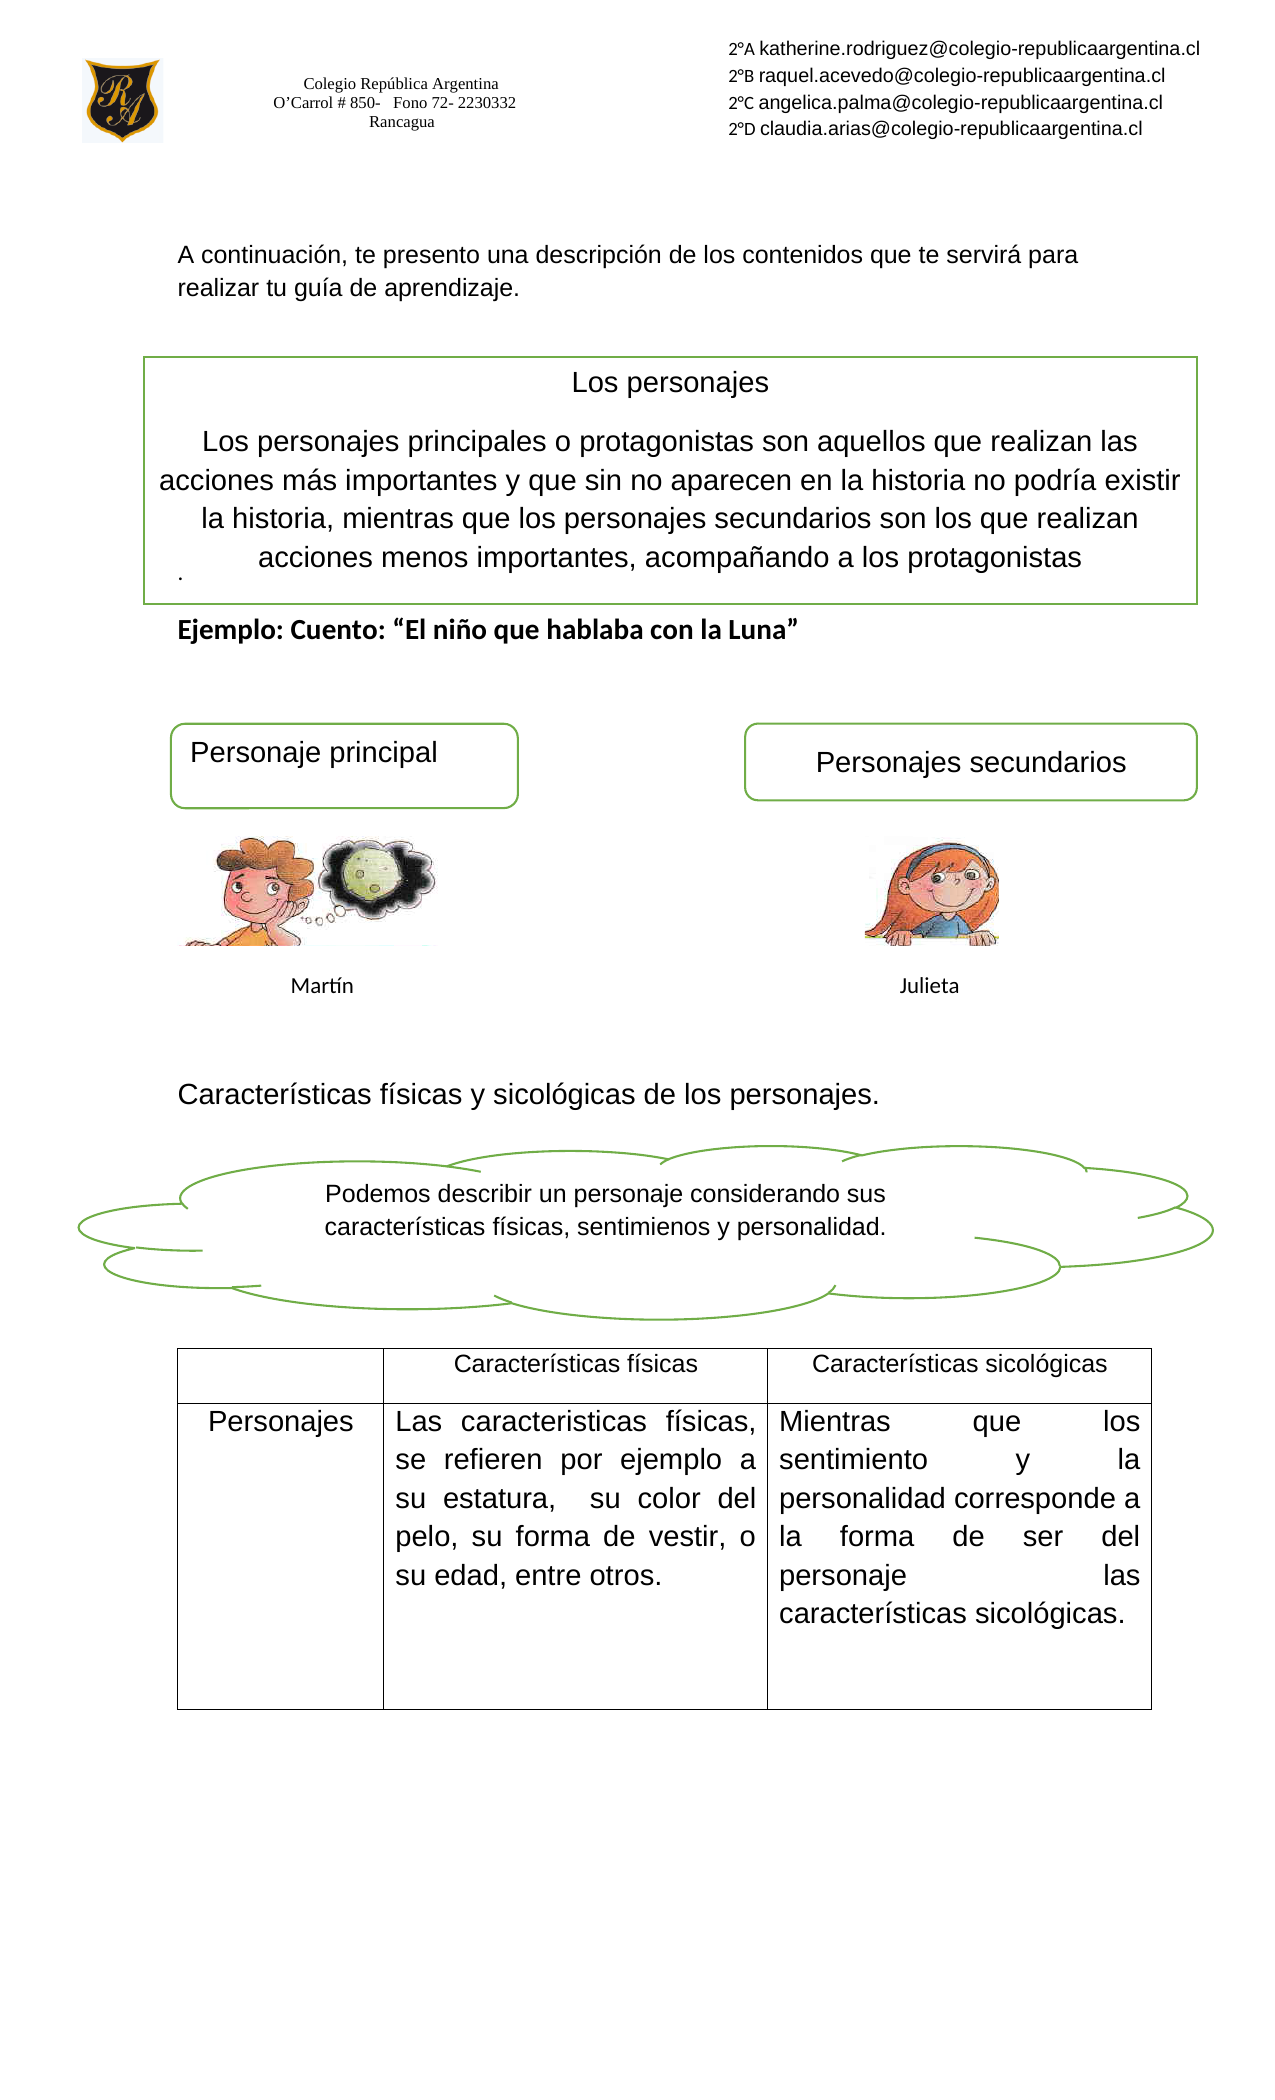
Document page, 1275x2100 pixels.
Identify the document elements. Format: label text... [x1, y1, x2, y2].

picture [82, 58, 164, 143]
text A continuación, te presento una descripción de los contenidos que te servirá para realizar tu guía de aprendizaje. [177, 240, 1098, 302]
text Características físicas y sicológicas de los personajes. [177, 1077, 1098, 1110]
table_cell Personajes [178, 1404, 383, 1709]
table_header Características sicológicas [768, 1349, 1151, 1403]
text Martín Julieta [177, 971, 1098, 999]
table_header Características físicas [384, 1349, 767, 1403]
table_header [178, 1349, 383, 1403]
table_cell Las caracteristicas físicas, se refieren por ejemplo a su estatura, su color del pelo, su forma de vestir, o su edad, entre otros. [384, 1404, 767, 1709]
text . [177, 558, 1098, 586]
table_cell Mientras que los sentimiento y la personalidad corresponde a la forma de ser del personaje las características sicológicas. [768, 1404, 1151, 1709]
text Ejemplo: Cuento: “El niño que hablaba con la Luna” [177, 611, 1098, 647]
